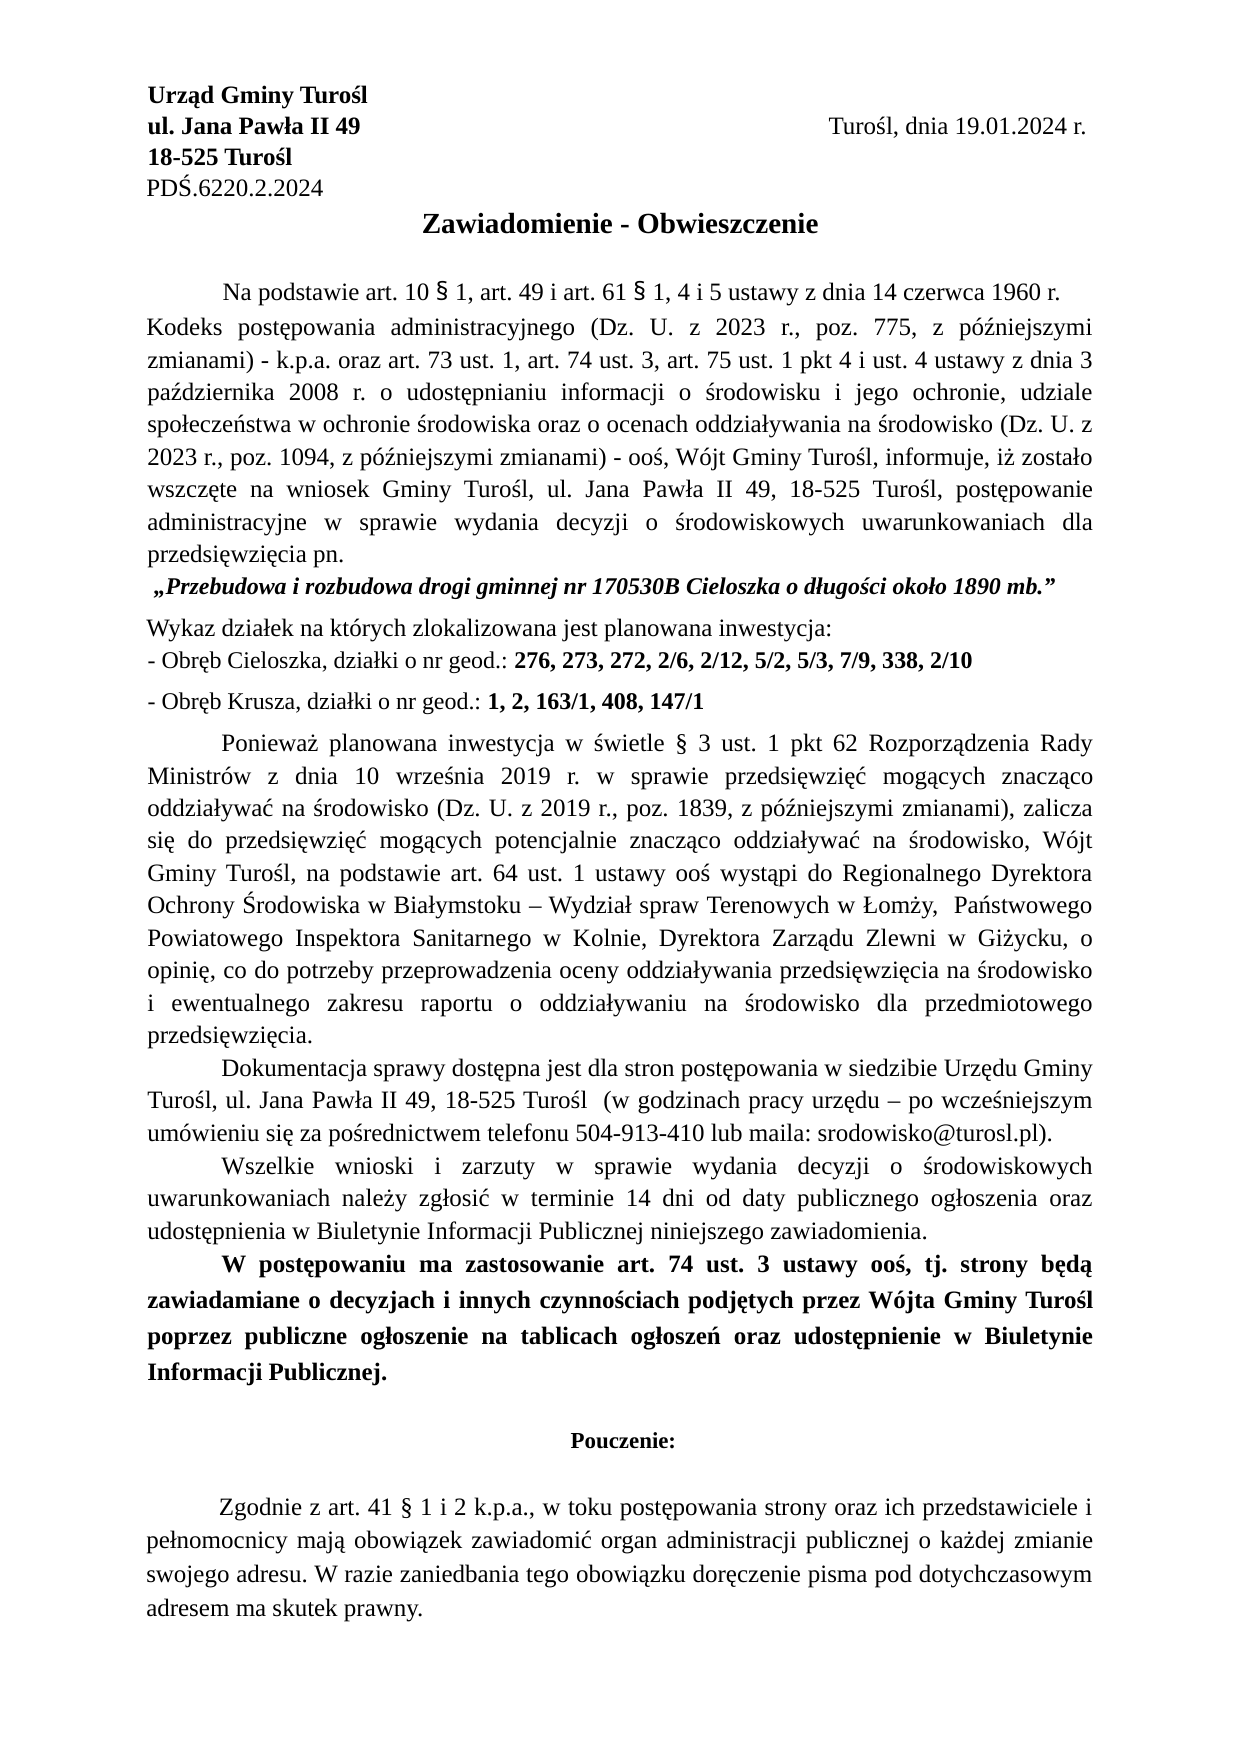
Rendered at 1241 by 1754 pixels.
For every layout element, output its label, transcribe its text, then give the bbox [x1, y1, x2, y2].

text W postępowaniu ma zastosowanie art. 74 ust. 3 ustawy ooś, tj. strony będą zawiadamiane o decyzjach i innych czynnościach podjętych przez Wójta Gminy Turośl poprzez publiczne ogłoszenie na tablicach ogłoszeń oraz udostępnienie w Biuletynie Informacji Publicznej. [147, 1249, 1094, 1386]
text „Przebudowa i rozbudowa drogi gminnej nr 170530B Cieloszka o długości około 1890 mb.” [153, 572, 1095, 600]
text Wszelkie wnioski i zarzuty w sprawie wydania decyzji o środowiskowych uwarunkowaniach należy zgłosić w terminie 14 dni od daty publicznego ogłoszenia oraz udostępnienia w Biuletynie Informacji Publicznej niniejszego zawiadomienia. [147, 1151, 1094, 1244]
text ul. Jana Pawła II 49 Turośl, dnia 19.01.2024 r. [147, 111, 1093, 139]
text Ponieważ planowana inwestycja w świetle § 3 ust. 1 pkt 62 Rozporządzenia Rady Ministrów z dnia 10 września 2019 r. w sprawie przedsięwzięć mogących znacząco oddziaływać na środowisko (Dz. U. z 2019 r., poz. 1839, z późniejszymi zmianami), zalicza się do przedsięwzięć mogących potencjalnie znacząco oddziaływać na środowisko, Wójt Gminy Turośl, na podstawie art. 64 ust. 1 ustawy ooś wystąpi do Regionalnego Dyrektora Ochrony Środowiska w Białymstoku – Wydział spraw Terenowych w Łomży, Państwowego Powiatowego Inspektora Sanitarnego w Kolnie, Dyrektora Zarządu Zlewni w Giżycku, o opinię, co do potrzeby przeprowadzenia oceny oddziaływania przedsięwzięcia na środowisko i ewentualnego zakresu raportu o oddziaływaniu na środowisko dla przedmiotowego przedsięwzięcia. [147, 728, 1094, 1049]
text Zgodnie z art. 41 § 1 i 2 k.p.a., w toku postępowania strony oraz ich przedstawiciele i pełnomocnicy mają obowiązek zawiadomić organ administracji publicznej o każdej zmianie swojego adresu. W razie zaniedbania tego obowiązku doręczenie pisma pod dotychczasowym adresem ma skutek prawny. [146, 1492, 1094, 1622]
text Pouczenie: [147, 1427, 1099, 1454]
text 18-525 Turośl [147, 142, 1093, 171]
text - Obręb Cieloszka, działki o nr geod.: 276, 273, 272, 2/6, 2/12, 5/2, 5/3, 7/9, 338, 2/10 [147, 646, 1095, 674]
subtitle Zawiadomienie - Obwieszczenie [147, 206, 1092, 239]
text Na podstawie art. 10 § 1, art. 49 i art. 61 § 1, 4 i 5 ustawy z dnia 14 czerwca 1960 r. [222, 273, 1094, 307]
text Dokumentacja sprawy dostępna jest dla stron postępowania w siedzibie Urzędu Gminy Turośl, ul. Jana Pawła II 49, 18-525 Turośl (w godzinach pracy urzędu – po wcześniejszym umówieniu się za pośrednictwem telefonu 504-913-410 lub maila: srodowisko@turosl.pl). [147, 1053, 1094, 1147]
text - Obręb Krusza, działki o nr geod.: 1, 2, 163/1, 408, 147/1 [147, 687, 1095, 715]
text PDŚ.6220.2.2024 [146, 173, 1094, 202]
text Kodeks postępowania administracyjnego (Dz. U. z 2023 r., poz. 775, z późniejszymi zmianami) - k.p.a. oraz art. 73 ust. 1, art. 74 ust. 3, art. 75 ust. 1 pkt 4 i ust. 4 ustawy z dnia 3 października 2008 r. o udostępnianiu informacji o środowisku i jego ochronie, udziale społeczeństwa w ochronie środowiska oraz o ocenach oddziaływania na środowisko (Dz. U. z 2023 r., poz. 1094, z późniejszymi zmianami) - ooś, Wójt Gminy Turośl, informuje, iż zostało wszczęte na wniosek Gminy Turośl, ul. Jana Pawła II 49, 18-525 Turośl, postępowanie administracyjne w sprawie wydania decyzji o środowiskowych uwarunkowaniach dla przedsięwzięcia pn. [146, 312, 1094, 568]
text Wykaz działek na których zlokalizowana jest planowana inwestycja: [146, 613, 1094, 642]
text Urząd Gminy Turośl [147, 80, 1099, 108]
